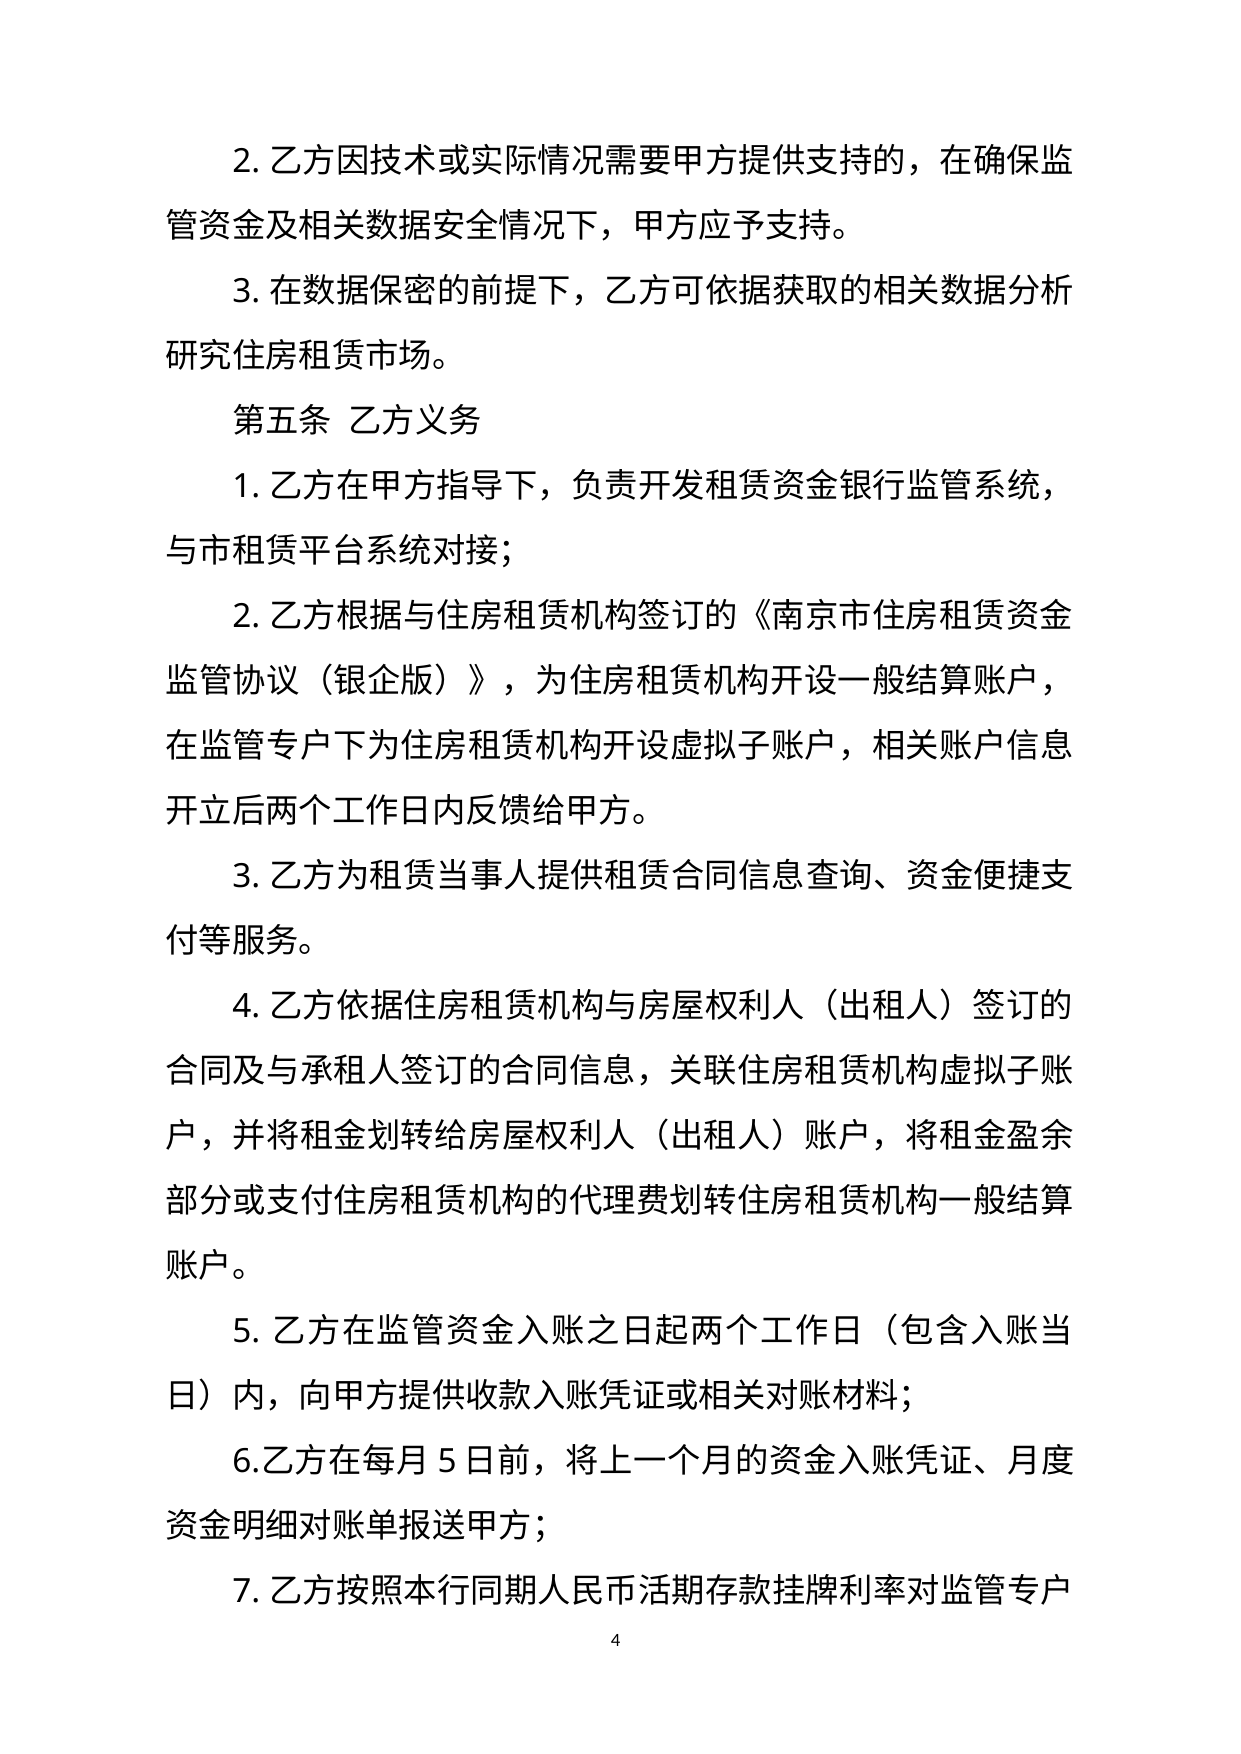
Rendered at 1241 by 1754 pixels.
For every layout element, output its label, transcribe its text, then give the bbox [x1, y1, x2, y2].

text 2. 乙方因技术或实际情况需要甲方提供支持的，在确保监管资金及相关数据安全情况下，甲方应予支持。 [165, 125, 1075, 255]
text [165, 1555, 1075, 1620]
text 5. 乙方在监管资金入账之日起两个工作日（包含入账当日）内，向甲方提供收款入账凭证或相关对账材料； [165, 1295, 1075, 1425]
text 1. 乙方在甲方指导下，负责开发租赁资金银行监管系统，与市租赁平台系统对接； [165, 450, 1075, 580]
text 3. 乙方为租赁当事人提供租赁合同信息查询、资金便捷支付等服务。 [165, 840, 1075, 970]
text 3. 在数据保密的前提下，乙方可依据获取的相关数据分析研究住房租赁市场。 [165, 255, 1075, 385]
text 4. 乙方依据住房租赁机构与房屋权利人（出租人）签订的合同及与承租人签订的合同信息，关联住房租赁机构虚拟子账户，并将租金划转给房屋权利人（出租人）账户，将租金盈余部分或支付住房租赁机构的代理费划转住房租赁机构一般结算账户。 [165, 970, 1075, 1295]
text 6.乙方在每月5日前，将上一个月的资金入账凭证、月度资金明细对账单报送甲方； [165, 1425, 1075, 1555]
list 乙方义务 [165, 385, 1075, 450]
text 2. 乙方根据与住房租赁机构签订的《南京市住房租赁资金监管协议（银企版）》，为住房租赁机构开设一般结算账户，在监管专户下为住房租赁机构开设虚拟子账户，相关账户信息开立后两个工作日内反馈给甲方。 [165, 580, 1075, 840]
